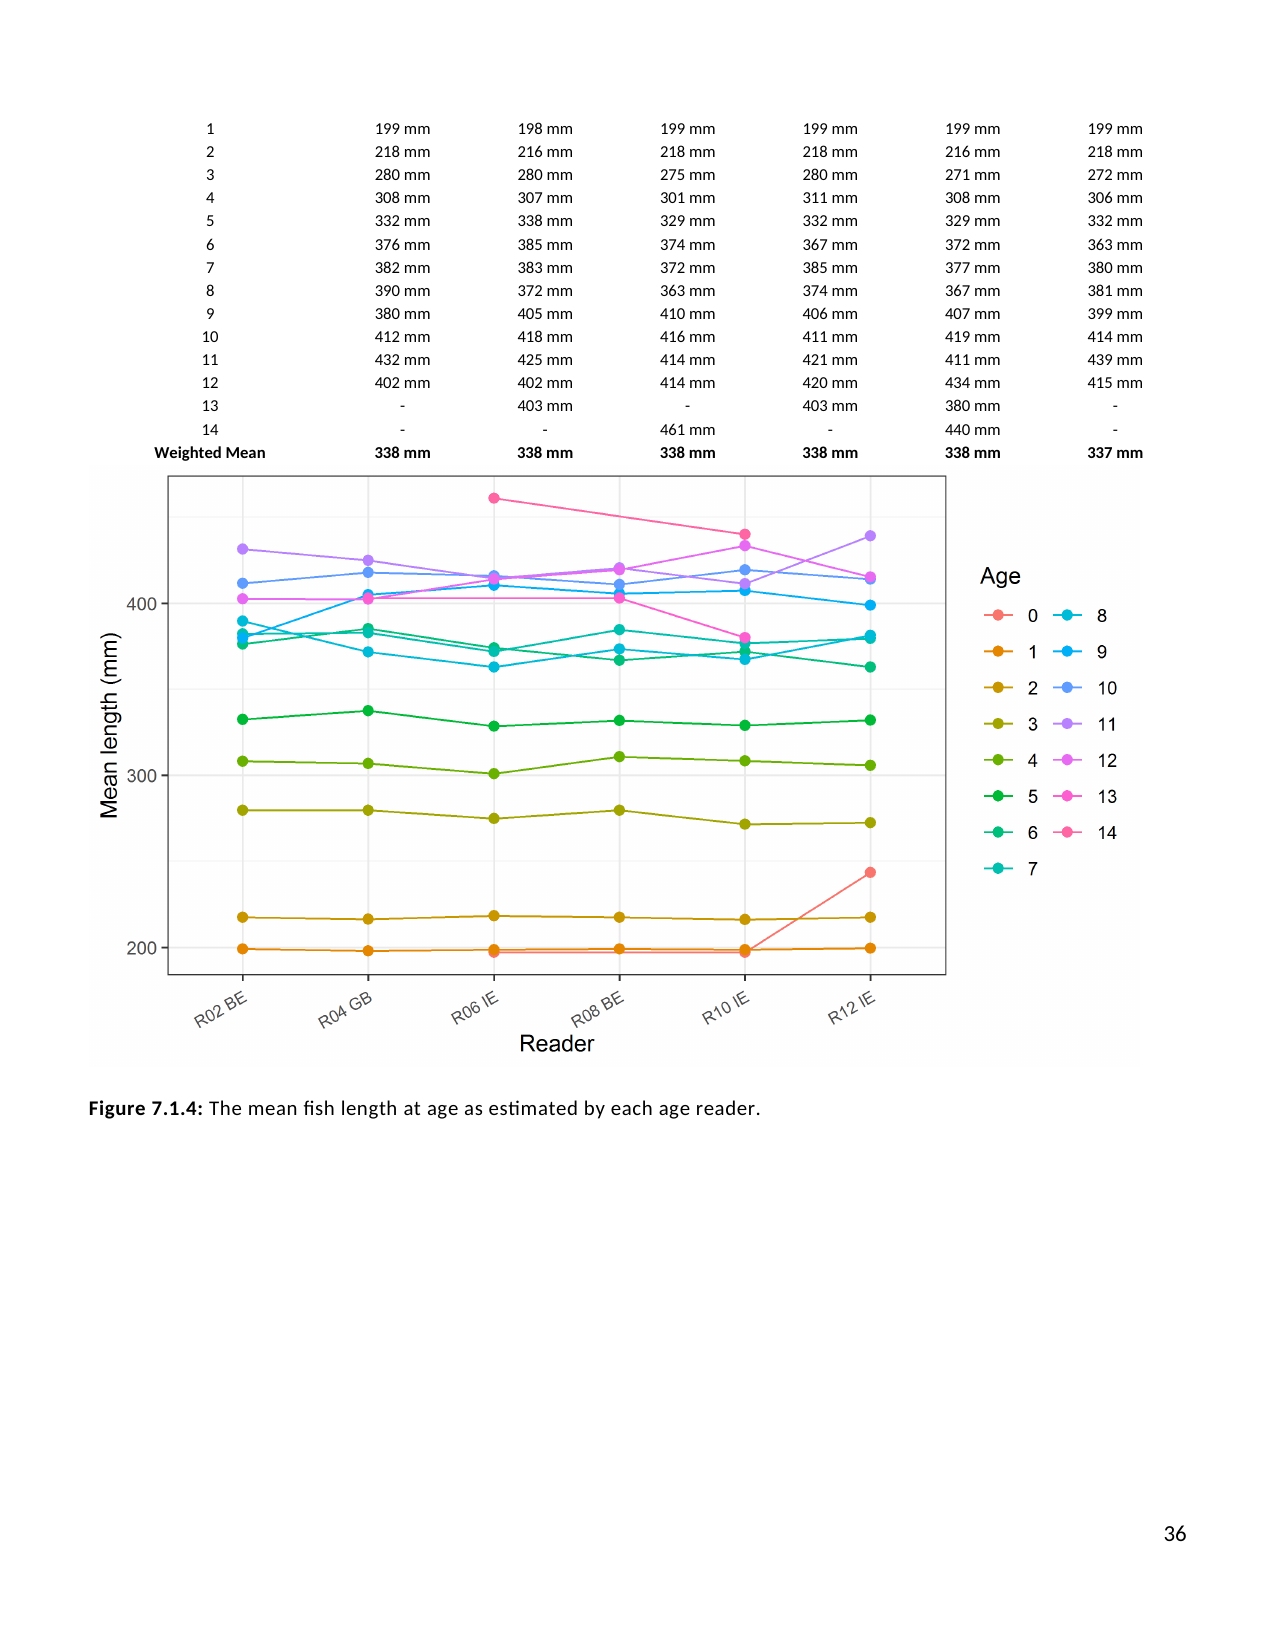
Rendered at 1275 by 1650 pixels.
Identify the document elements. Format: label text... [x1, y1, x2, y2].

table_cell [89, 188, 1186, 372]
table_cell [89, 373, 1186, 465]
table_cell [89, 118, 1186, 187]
text Figure 7.1.4: The mean fish length at age as estimated by each age reader. [89, 1095, 1186, 1121]
picture [88, 465, 1140, 1067]
